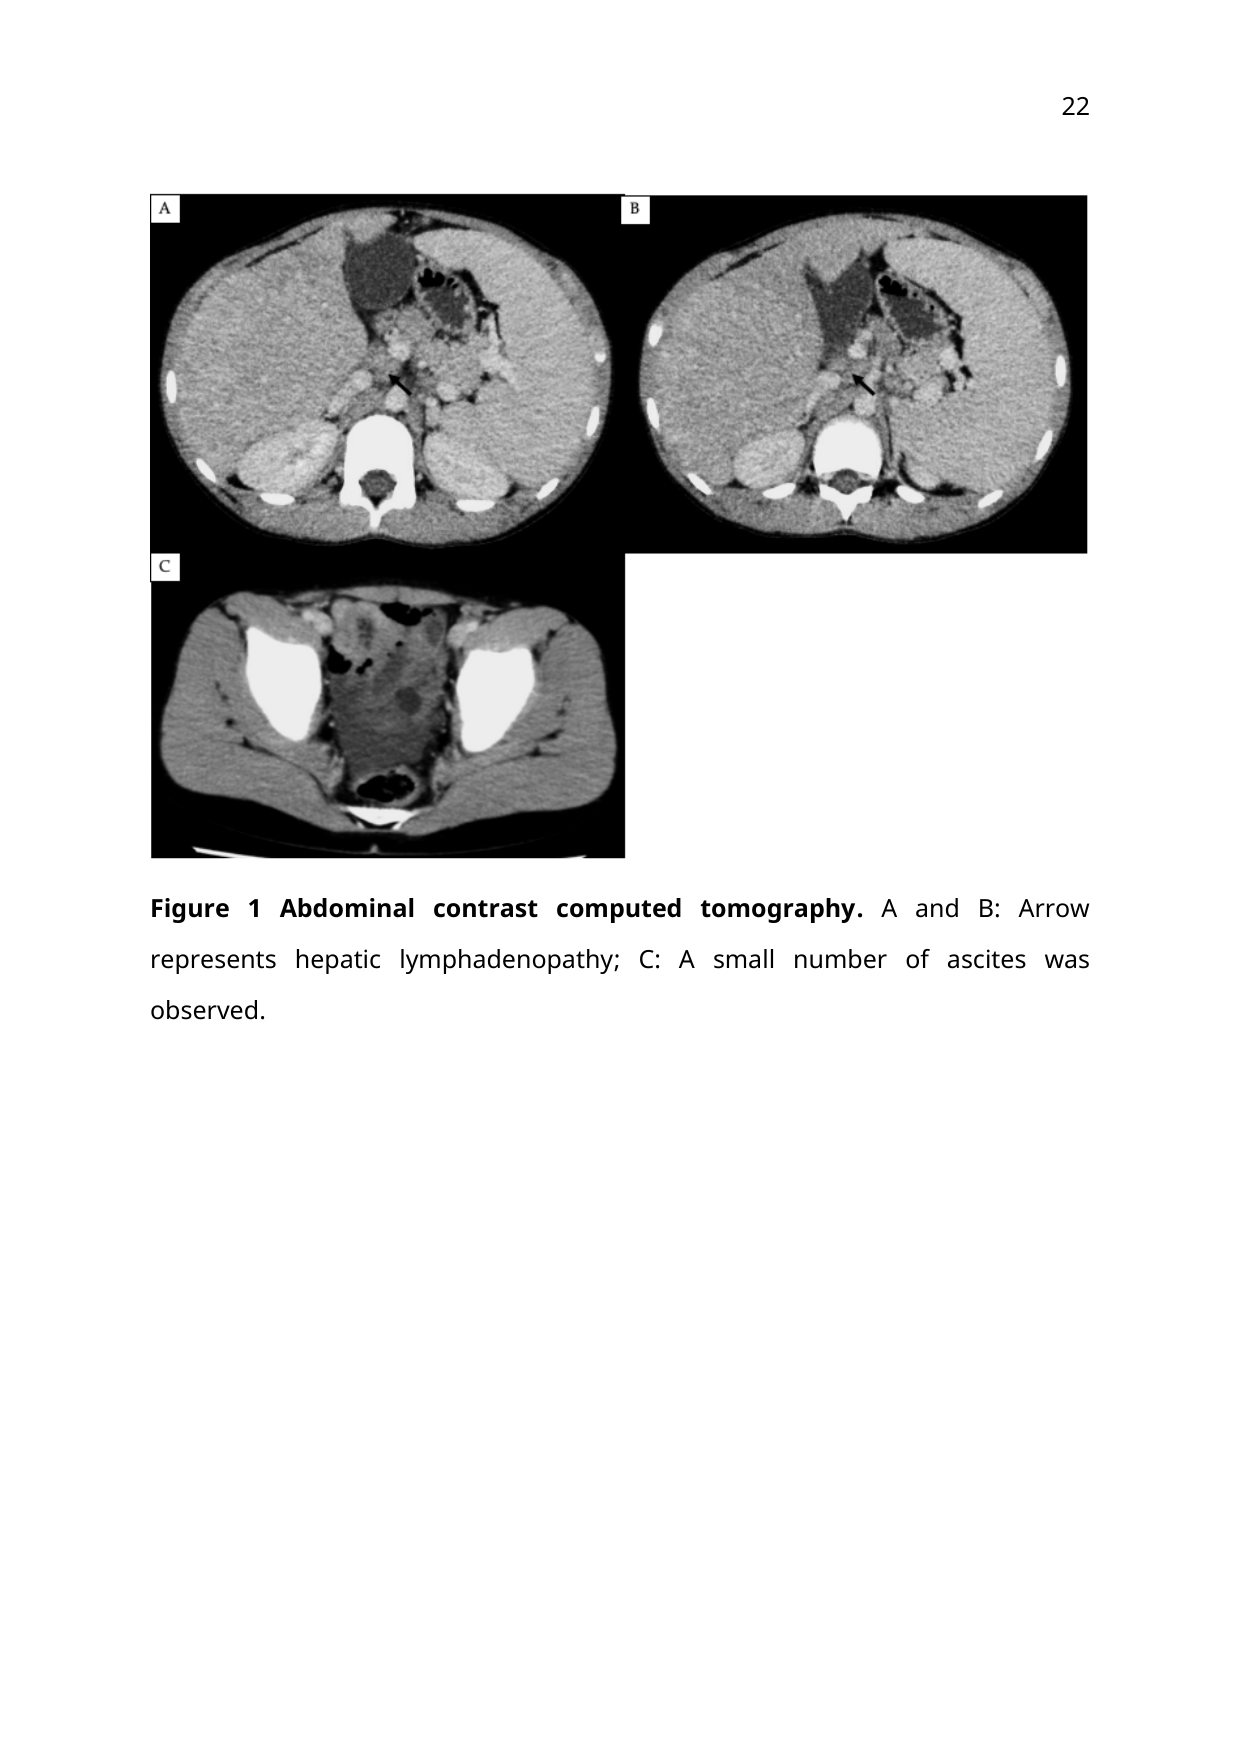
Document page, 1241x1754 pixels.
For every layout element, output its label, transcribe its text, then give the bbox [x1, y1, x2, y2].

picture [150, 168, 1090, 874]
text Figure 1 Abdominal contrast computed tomography. A and B: Arrow represents hepatic lymphadenopathy; C: A small number of ascites was observed. [150, 890, 1090, 1026]
